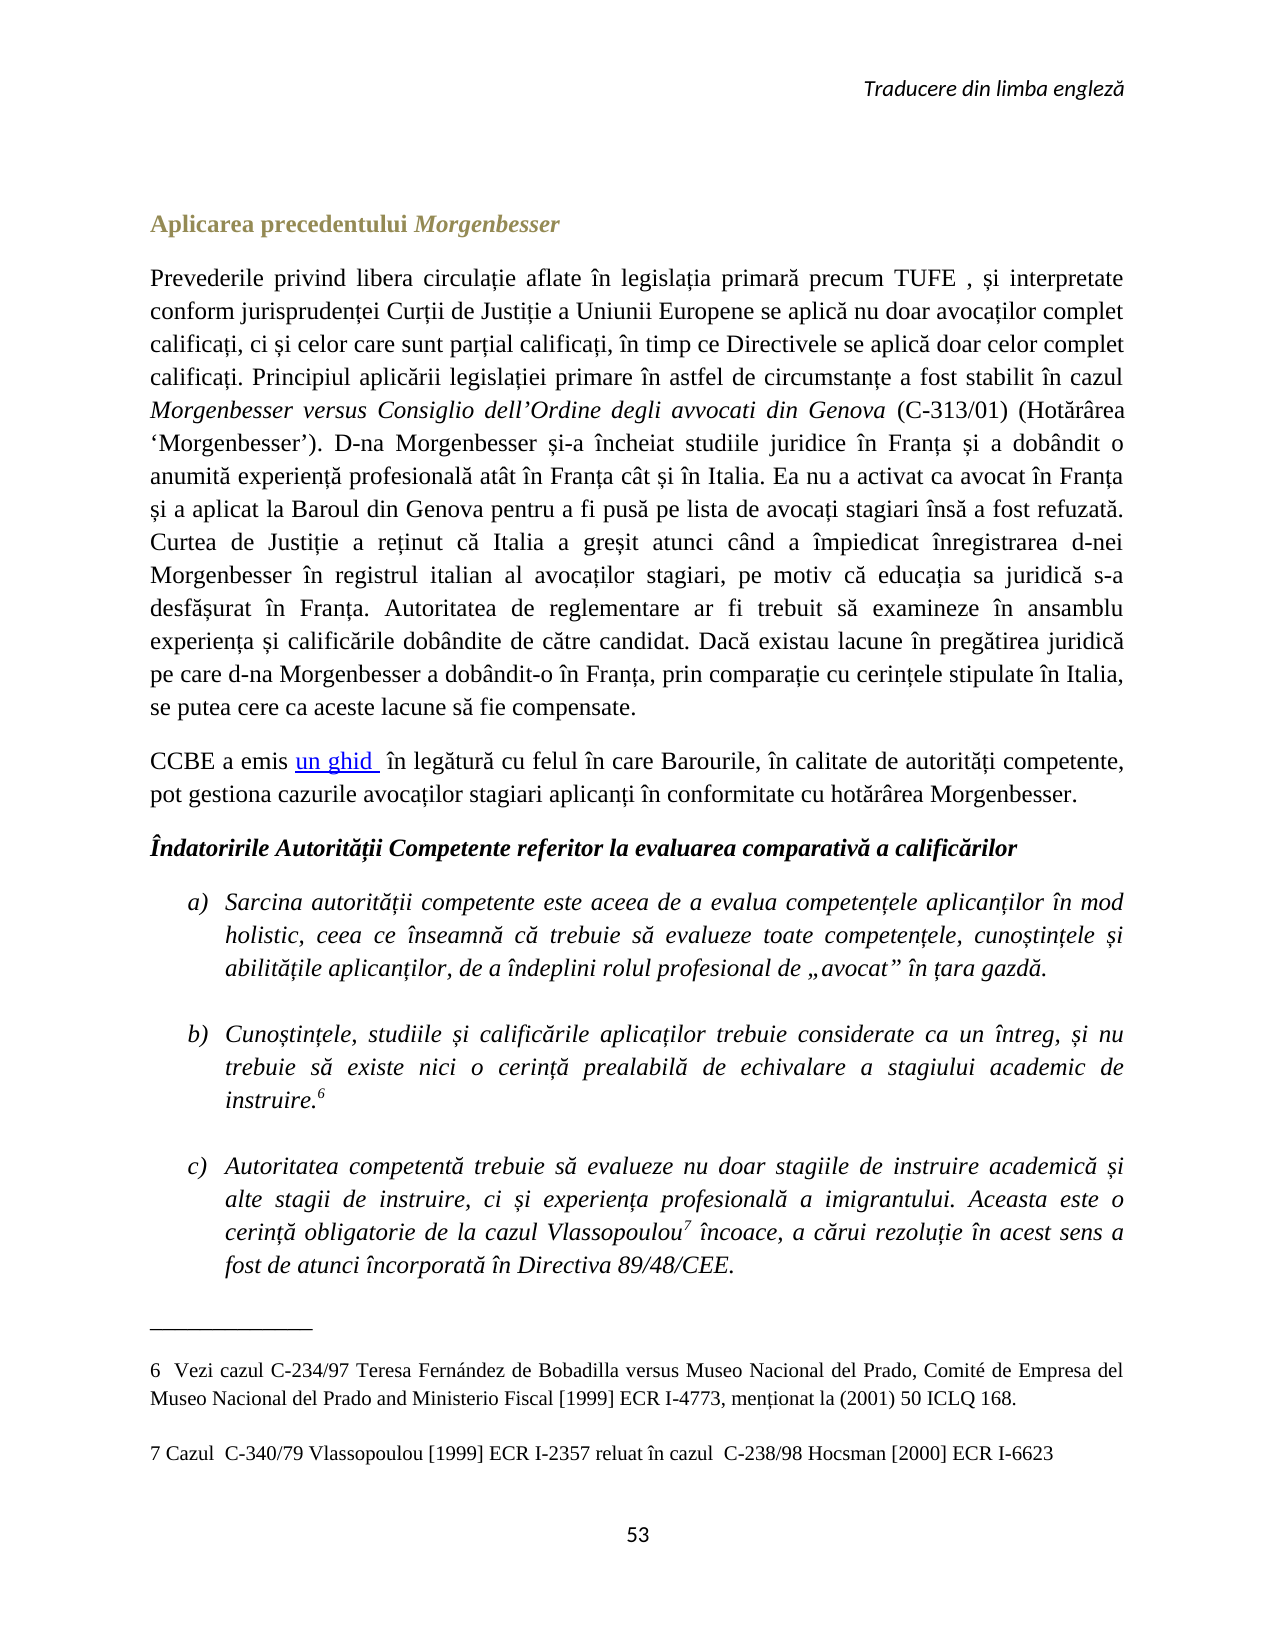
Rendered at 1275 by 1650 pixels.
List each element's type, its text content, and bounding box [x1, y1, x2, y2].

text CCBE a emis un ghid în legătură cu felul în care Barourile, în calitate de autorități competente, pot gestiona cazurile avocaților stagiari aplicanți în conformitate cu hotărârea Morgenbesser. [150, 746, 1125, 808]
text Aplicarea precedentului Morgenbesser [150, 209, 1125, 238]
list Sarcina autorității competente este aceea de a evalua competențele aplicanților în mod holistic, ceea ce înseamnă că trebuie să evalueze toate competențele, cunoștințele și abilitățile aplicanților, de a îndeplini rolul profesional de „avocat” în țara gazdă. [187, 887, 1125, 982]
list Autoritatea competentă trebuie să evalueze nu doar stagiile de instruire academică și alte stagii de instruire, ci și experiența profesională a imigrantului. Aceasta este o cerință obligatorie de la cazul Vlassopoulou7 încoace, a cărui rezoluție în acest sens a fost de atunci încorporată în Directiva 89/48/CEE. [187, 1151, 1125, 1279]
text _____________ [150, 1304, 1125, 1333]
text Îndatoririle Autorității Competente referitor la evaluarea comparativă a calificărilor [150, 833, 1125, 862]
text 7 Cazul C-340/79 Vlassopoulou [1999] ECR I-2357 reluat în cazul C-238/98 Hocsman [2000] ECR I-6623 [150, 1441, 1125, 1465]
list 6 Vezi cazul C-234/97 Teresa Fernández de Bobadilla versus Museo Nacional del Prado, Comité de Empresa del Museo Nacional del Prado and Ministerio Fiscal [1999] ECR I-4773, menționat la (2001) 50 ICLQ 168. [150, 1358, 1125, 1410]
text Prevederile privind libera circulație aflate în legislația primară precum TUFE , și interpretate conform jurisprudenței Curții de Justiție a Uniunii Europene se aplică nu doar avocaților complet calificați, ci și celor care sunt parțial calificați, în timp ce Directivele se aplică doar celor complet calificați. Principiul aplicării legislației primare în astfel de circumstanțe a fost stabilit în cazul Morgenbesser versus Consiglio dell’Ordine degli avvocati din Genova (C-313/01) (Hotărârea ‘Morgenbesser’). D-na Morgenbesser și-a încheiat studiile juridice în Franța și a dobândit o anumită experiență profesională atât în Franța cât și în Italia. Ea nu a activat ca avocat în Franța și a aplicat la Baroul din Genova pentru a fi pusă pe lista de avocați stagiari însă a fost refuzată. Curtea de Justiție a reținut că Italia a greșit atunci când a împiedicat înregistrarea d-nei Morgenbesser în registrul italian al avocaților stagiari, pe motiv că educația sa juridică s-a desfășurat în Franța. Autoritatea de reglementare ar fi trebuit să examineze în ansamblu experiența și calificările dobândite de către candidat. Dacă existau lacune în pregătirea juridică pe care d-na Morgenbesser a dobândit-o în Franța, prin comparație cu cerințele stipulate în Italia, se putea cere ca aceste lacune să fie compensate. [150, 263, 1125, 721]
list Cunoștințele, studiile și calificările aplicaților trebuie considerate ca un întreg, și nu trebuie să existe nici o cerință prealabilă de echivalare a stagiului academic de instruire.6 [187, 1019, 1125, 1114]
